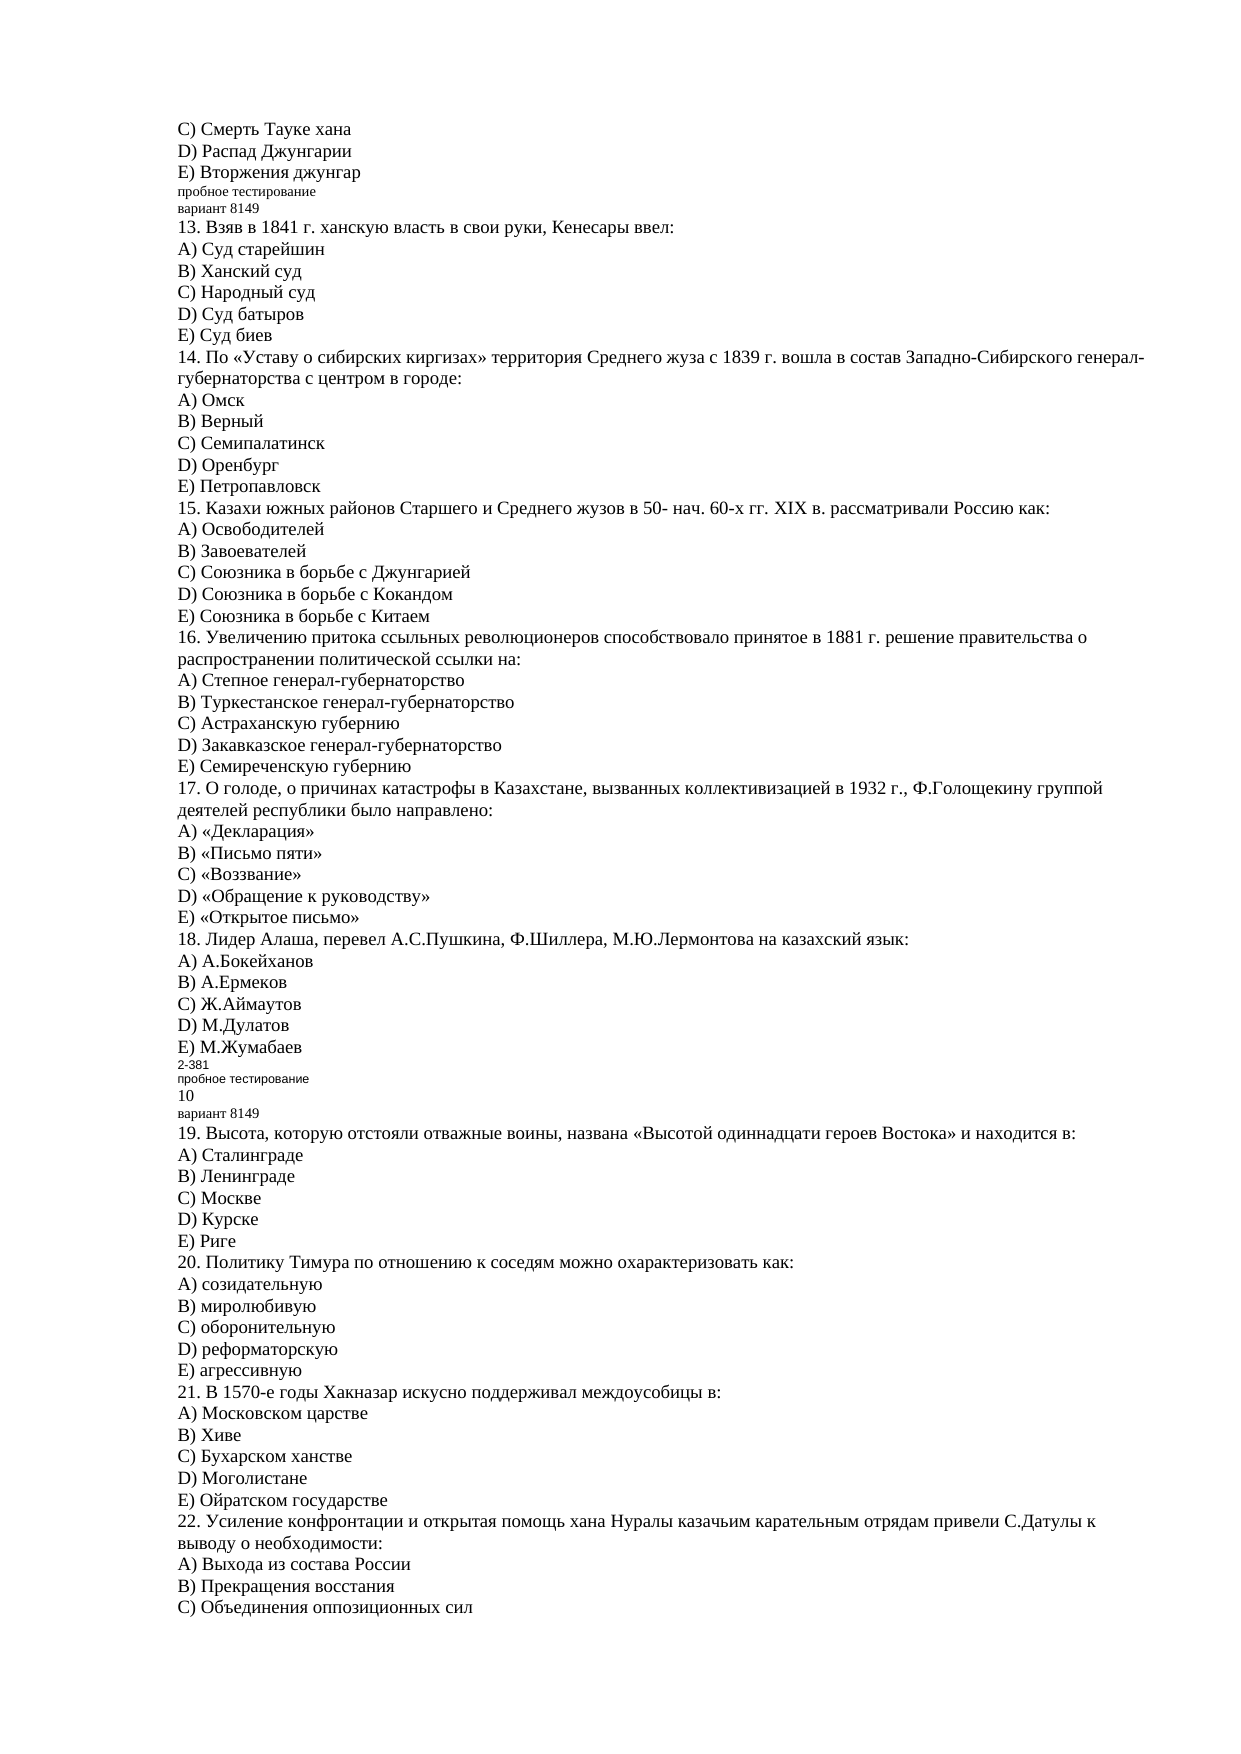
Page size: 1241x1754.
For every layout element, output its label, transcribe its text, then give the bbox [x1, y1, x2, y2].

text C) оборонительную [177, 1316, 1152, 1338]
text 14. По «Уставу о сибирских киргизах» территория Среднего жуза с 1839 г. вошла в состав Западно-Сибирского генерал-губернаторства с центром в городе: [177, 346, 1152, 389]
text E) Петропавловск [177, 475, 1152, 497]
text B) «Письмо пяти» [177, 842, 1152, 863]
text B) Верный [177, 410, 1152, 432]
text C) Смерть Тауке хана [177, 118, 1152, 140]
text E) Союзника в борьбе с Китаем [177, 604, 1152, 626]
text C) Москве [177, 1187, 1152, 1208]
text D) Союзника в борьбе с Кокандом [177, 583, 1152, 604]
text A) Степное генерал-губернаторство [177, 669, 1152, 691]
text вариант 8149 [177, 199, 1152, 216]
text 20. Политику Тимура по отношению к соседям можно охарактеризовать как: [177, 1251, 1152, 1273]
text B) Хиве [177, 1424, 1152, 1445]
text A) Омск [177, 389, 1152, 410]
text E) Вторжения джунгар [177, 161, 1152, 183]
text E) Семиреченскую губернию [177, 755, 1152, 777]
text C) Союзника в борьбе с Джунгарией [177, 561, 1152, 583]
text E) «Открытое письмо» [177, 906, 1152, 928]
text A) А.Бокейханов [177, 949, 1152, 971]
text B) миролюбивую [177, 1294, 1152, 1316]
text E) М.Жумабаев [177, 1036, 1152, 1057]
text A) «Декларация» [177, 820, 1152, 842]
text A) Сталинграде [177, 1143, 1152, 1165]
text D) реформаторскую [177, 1338, 1152, 1359]
text A) Московском царстве [177, 1402, 1152, 1424]
text 21. В 1570-е годы Хакназар искусно поддерживал междоусобицы в: [177, 1381, 1152, 1402]
text вариант 8149 [177, 1105, 1152, 1122]
text A) Суд старейшин [177, 238, 1152, 259]
text пробное тестирование [177, 183, 1152, 199]
text D) Закавказское генерал-губернаторство [177, 734, 1152, 755]
text A) Выхода из состава России [177, 1553, 1152, 1575]
text B) Прекращения восстания [177, 1575, 1152, 1596]
text A) созидательную [177, 1273, 1152, 1294]
text 13. Взяв в 1841 г. ханскую власть в свои руки, Кенесары ввел: [177, 216, 1152, 238]
text C) Ж.Аймаутов [177, 993, 1152, 1014]
text E) Риге [177, 1230, 1152, 1251]
text D) «Обращение к руководству» [177, 885, 1152, 906]
text C) «Воззвание» [177, 863, 1152, 885]
text C) Бухарском ханстве [177, 1445, 1152, 1467]
text 22. Усиление конфронтации и открытая помощь хана Нуралы казачьим карательным отрядам привели С.Датулы к выводу о необходимости: [177, 1510, 1152, 1553]
text B) Завоевателей [177, 540, 1152, 561]
text C) Объединения оппозиционных сил [177, 1596, 1152, 1618]
text B) А.Ермеков [177, 971, 1152, 993]
text D) Курске [177, 1208, 1152, 1230]
text 17. О голоде, о причинах катастрофы в Казахстане, вызванных коллективизацией в 1932 г., Ф.Голощекину группой деятелей республики было направлено: [177, 777, 1152, 820]
text C) Астраханскую губернию [177, 712, 1152, 734]
text 18. Лидер Алаша, перевел А.С.Пушкина, Ф.Шиллера, М.Ю.Лермонтова на казахский язык: [177, 928, 1152, 949]
text E) Ойратском государстве [177, 1488, 1152, 1510]
text пробное тестирование [177, 1072, 1152, 1086]
text E) агрессивную [177, 1359, 1152, 1381]
text B) Туркестанское генерал-губернаторство [177, 691, 1152, 712]
text D) Распад Джунгарии [177, 140, 1152, 161]
text B) Ханский суд [177, 259, 1152, 281]
text 2-381 [177, 1057, 1152, 1072]
text 10 [177, 1086, 1152, 1105]
text D) М.Дулатов [177, 1014, 1152, 1036]
text E) Суд биев [177, 324, 1152, 346]
text A) Освободителей [177, 518, 1152, 540]
text C) Семипалатинск [177, 432, 1152, 453]
text C) Народный суд [177, 281, 1152, 303]
text 19. Высота, которую отстояли отважные воины, названа «Высотой одиннадцати героев Востока» и находится в: [177, 1122, 1152, 1143]
text D) Моголистане [177, 1467, 1152, 1488]
text 15. Казахи южных районов Старшего и Среднего жузов в 50- нач. 60-х гг. XIX в. рассматривали Россию как: [177, 497, 1152, 518]
text 16. Увеличению притока ссыльных революционеров способствовало принятое в 1881 г. решение правительства о распространении политической ссылки на: [177, 626, 1152, 669]
text D) Суд батыров [177, 303, 1152, 324]
text D) Оренбург [177, 453, 1152, 475]
text B) Ленинграде [177, 1165, 1152, 1187]
